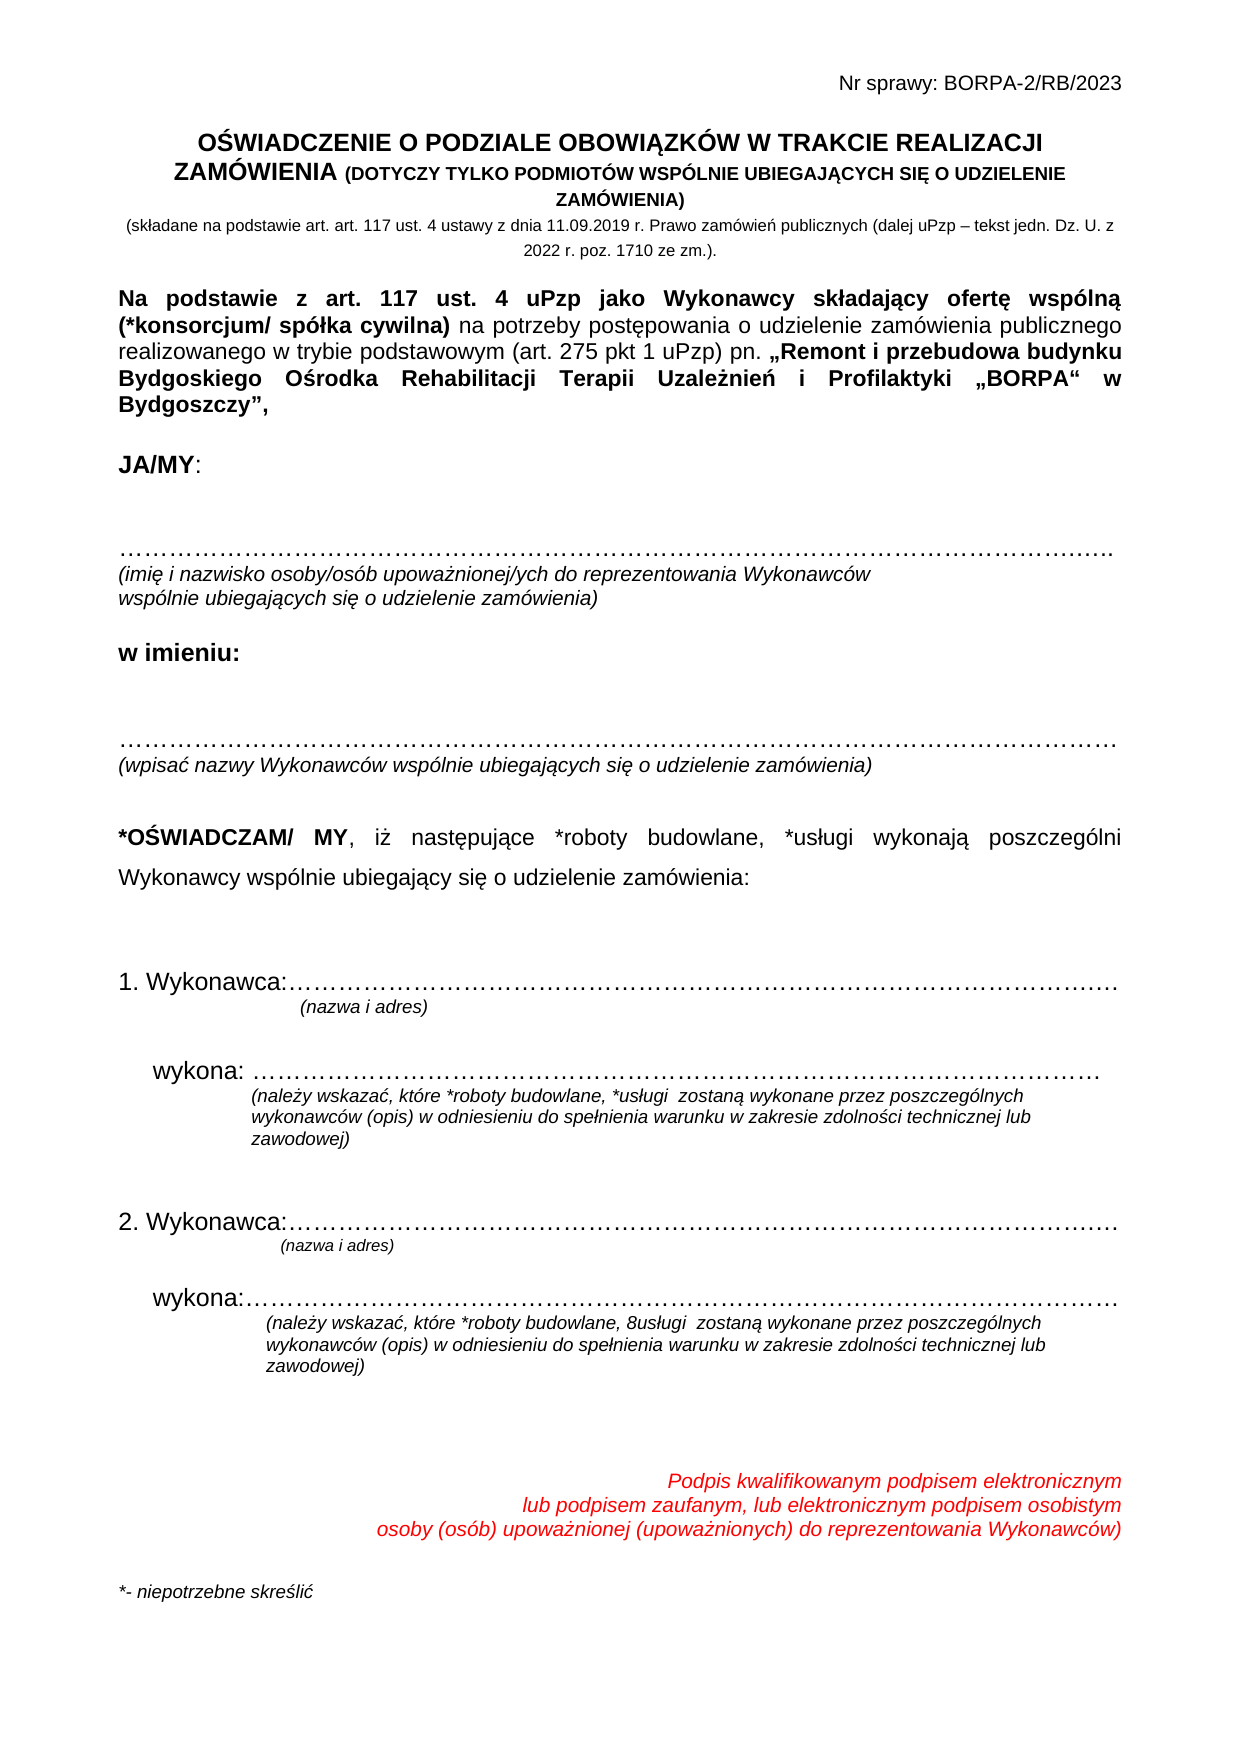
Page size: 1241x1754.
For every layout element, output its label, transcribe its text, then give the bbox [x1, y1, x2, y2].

text (nazwa i adres) [118, 996, 1122, 1017]
text w imieniu: [118, 638, 1122, 667]
text Na podstawie z art. 117 ust. 4 uPzp jako Wykonawcy składający ofertę wspólną (*konsorcjum/ spółka cywilna) na potrzeby postępowania o udzielenie zamówienia publicznego realizowanego w trybie podstawowym (art. 275 pkt 1 uPzp) pn. „Remont i przebudowa budynku Bydgoskiego Ośrodka Rehabilitacji Terapii Uzależnień i Profilaktyki „BORPA“ w Bydgoszczy”, [118, 285, 1122, 417]
text *OŚWIADCZAM/ MY, iż następujące *roboty budowlane, *usługi wykonają poszczególni Wykonawcy wspólnie ubiegający się o udzielenie zamówienia: [118, 824, 1122, 890]
text 1. Wykonawca:…………………………………………………………………………………….… [118, 967, 1122, 996]
text Nr sprawy: BORPA-2/RB/2023 [118, 69, 1122, 94]
text (nazwa i adres) [118, 1236, 1122, 1255]
text JA/MY: [118, 450, 1122, 479]
text osoby (osób) upoważnionej (upoważnionych) do reprezentowania Wykonawców) [118, 1517, 1122, 1541]
text wykona: ………………………………………………………………………………………… [118, 1056, 1122, 1084]
text (wpisać nazwy Wykonawców wspólnie ubiegających się o udzielenie zamówienia) [118, 753, 1122, 777]
text OŚWIADCZENIE O PODZIALE OBOWIĄZKÓW W TRAKCIE REALIZACJI ZAMÓWIENIA (DOTYCZY TYLKO PODMIOTÓW WSPÓLNIE UBIEGAJĄCYCH SIĘ O UDZIELENIE ZAMÓWIENIA) [118, 128, 1122, 210]
text *- niepotrzebne skreślić [118, 1580, 1122, 1602]
text wspólnie ubiegających się o udzielenie zamówienia) [118, 585, 1107, 609]
text …………………………………………………………………………………………………….….. [118, 533, 1152, 561]
text lub podpisem zaufanym, lub elektronicznym podpisem osobistym [118, 1493, 1122, 1517]
text (należy wskazać, które *roboty budowlane, 8usługi zostaną wykonane przez poszczególnych wykonawców (opis) w odniesieniu do spełnienia warunku w zakresie zdolności technicznej lub zawodowej) [266, 1312, 1122, 1377]
text 2. Wykonawca:…………………………………………………………………………………….… [118, 1207, 1122, 1236]
text (składane na podstawie art. art. 117 ust. 4 ustawy z dnia 11.09.2019 r. Prawo zamówień publicznych (dalej uPzp – tekst jedn. Dz. U. z 2022 r. poz. 1710 ze zm.). [118, 210, 1122, 260]
text wykona:…………………………………………………………………………………………… [118, 1283, 1122, 1312]
text Podpis kwalifikowanym podpisem elektronicznym [118, 1469, 1122, 1493]
text ………………………………………………………………………………………………………… [118, 724, 1122, 753]
text (należy wskazać, które *roboty budowlane, *usługi zostaną wykonane przez poszczególnych wykonawców (opis) w odniesieniu do spełnienia warunku w zakresie zdolności technicznej lub zawodowej) [251, 1084, 1122, 1149]
text (imię i nazwisko osoby/osób upoważnionej/ych do reprezentowania Wykonawców [118, 561, 1107, 585]
